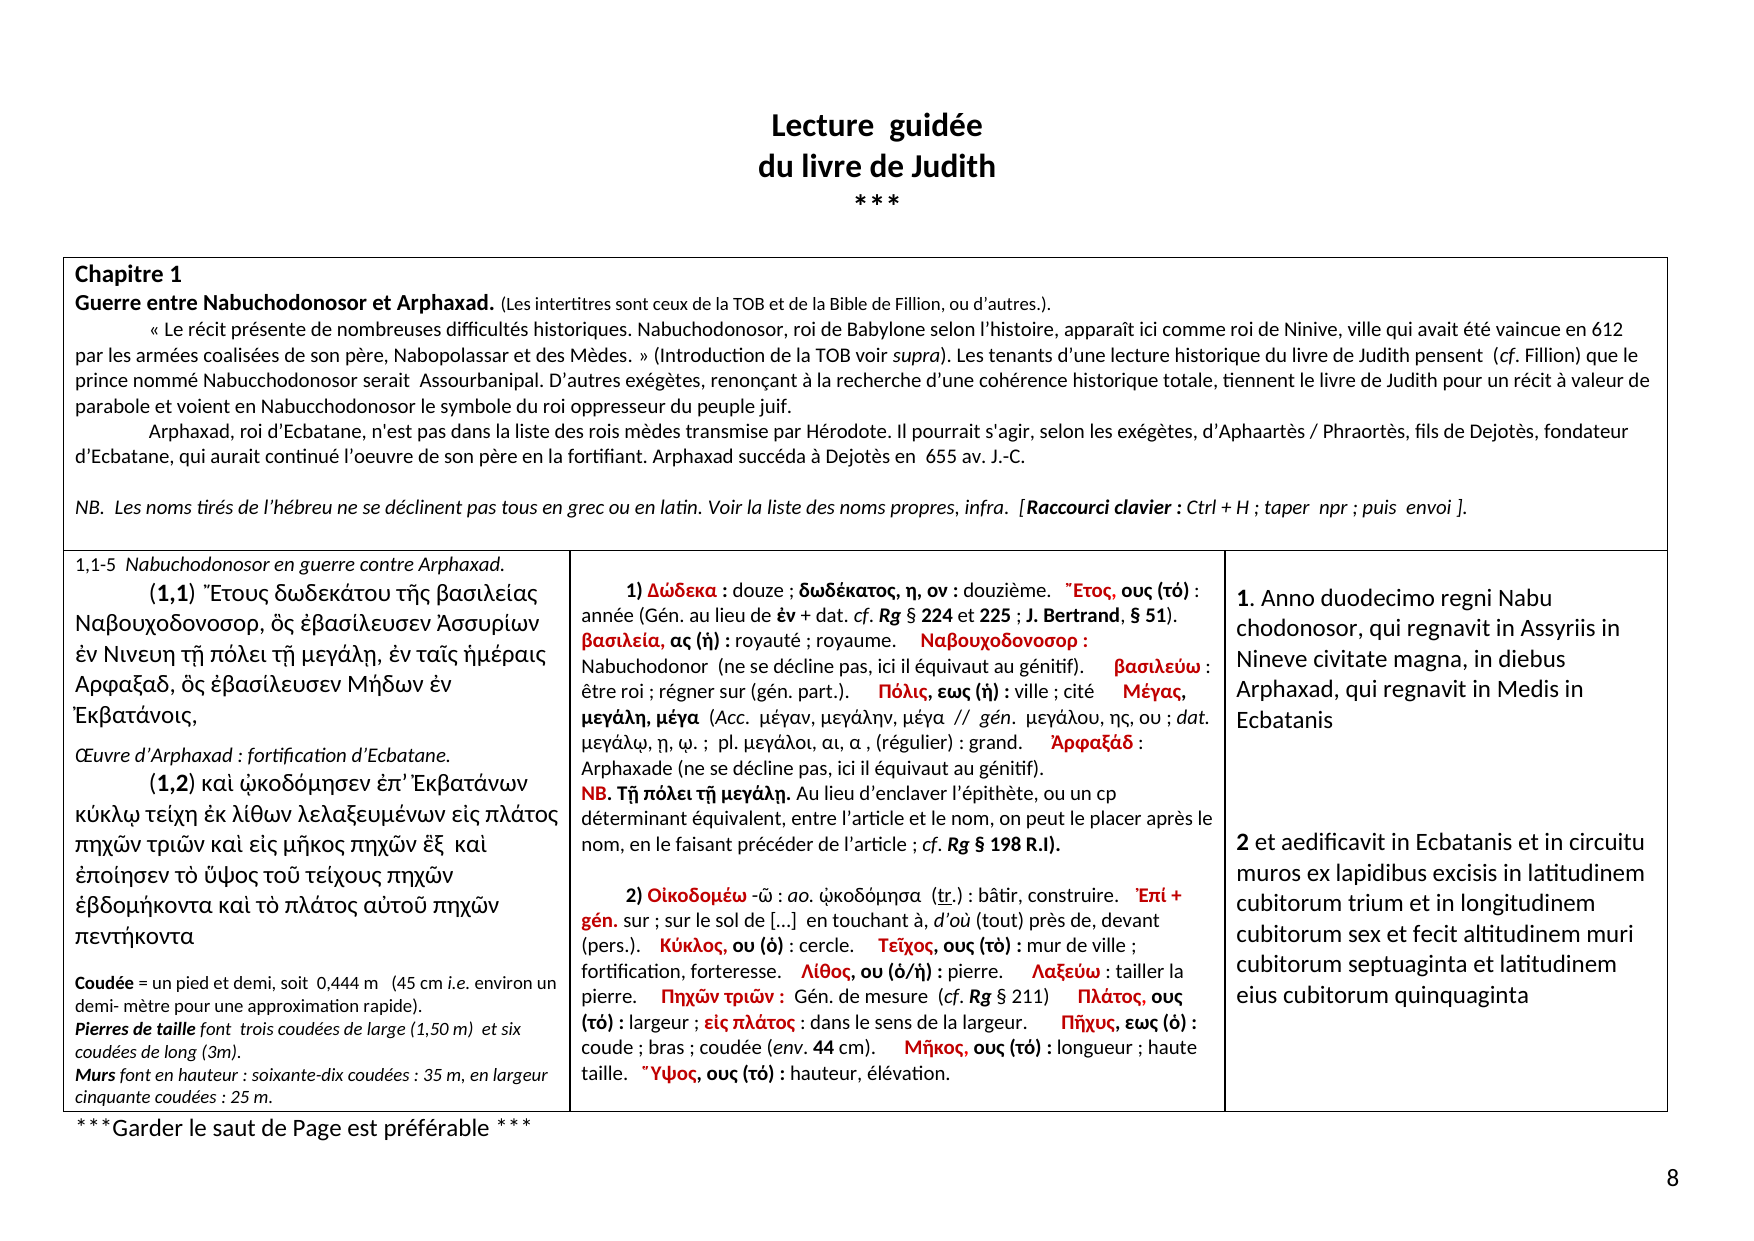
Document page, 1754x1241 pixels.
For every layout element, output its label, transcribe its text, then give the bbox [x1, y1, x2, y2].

table_cell 1. Anno duodecimo regni Nabu chodonosor, qui regnavit in Assyriis in Nineve civitate magna, in diebus Arphaxad, qui regnavit in Medis in Ecbatanis 2 et aedificavit in Ecbatanis et in circuitu muros ex lapidibus excisis in latitudinem cubitorum trium et in longitudinem cubitorum sex et fecit altitudinem muri cubitorum septuaginta et latitudinem eius cubitorum quinquaginta [1226, 551, 1667, 1111]
table_cell 1) Δώδεκα : douze ; δωδέκατος, η, ον : douzième. Ἔτος, ους (τό) : année (Gén. au lieu de ἐν + dat. cf. Rg § 224 et 225 ; J. Bertrand, § 51). βασιλεία, ας (ἡ) : royauté ; royaume. Ναβουχοδονοσορ : Nabuchodonor (ne se décline pas, ici il équivaut au génitif). βασιλεύω : être roi ; régner sur (gén. part.). Πόλις, εως (ἡ) : ville ; cité Μέγας, μεγάλη, μέγα (Acc. μέγαν, μεγάλην, μέγα // gén. μεγάλου, ης, ου ; dat. μεγάλῳ, ῃ, ῳ. ; pl. μεγάλοι, αι, α , (régulier) : grand. Ἀρφαξάδ : Arphaxade (ne se décline pas, ici il équivaut au génitif). NB. τῇ πόλει τῇ μεγάλῃ. Au lieu d’enclaver l’épithète, ou un cp déterminant équivalent, entre l’article et le nom, on peut le placer après le nom, en le faisant précéder de l’article ; cf. Rg § 198 R.I). 2) οἰκοδομέω -ῶ : ao. ᾠκοδόμησα (tr.) : bâtir, construire. Ἐπί + gén. sur ; sur le sol de […] en touchant à, d’où (tout) près de, devant (pers.). κύκλος, ου (ὁ) : cercle. Τεῖχος, ους (τὸ) : mur de ville ; fortification, forteresse. Λίθος, ου (ὁ/ἡ) : pierre. λαξεύω : tailler la pierre. πηχῶν τριῶν : Gén. de mesure (cf. Rg § 211) πλάτος, ους (τό) : largeur ; εἰς πλάτος : dans le sens de la largeur. Πῆχυς, εως (ὁ) : coude ; bras ; coudée (env. 44 cm). μῆκος, ους (τό) : longueur ; haute taille. Ὕψος, ους (τό) : hauteur, élévation. [571, 551, 1224, 1111]
text ***Garder le saut de Page est préférable *** [75, 1112, 1679, 1142]
text Lecture guidée [75, 104, 1679, 145]
text *** [75, 186, 1679, 226]
text du livre de Judith [75, 145, 1679, 186]
table_header Chapitre 1 Guerre entre Nabuchodonosor et Arphaxad. (Les intertitres sont ceux de la TOB et de la Bible de Fillion, ou d’autres.). « Le récit présente de nombreuses difficultés historiques. Nabuchodonosor, roi de Babylone selon l’histoire, apparaît ici comme roi de Ninive, ville qui avait été vaincue en 612 par les armées coalisées de son père, Nabopolassar et des Mèdes. » (Introduction de la TOB voir supra). Les tenants d’une lecture historique du livre de Judith pensent (cf. Fillion) que le prince nommé Nabucchodonosor serait Assourbanipal. D’autres exégètes, renonçant à la recherche d’une cohérence historique totale, tiennent le livre de Judith pour un récit à valeur de parabole et voient en Nabucchodonosor le symbole du roi oppresseur du peuple juif. Arphaxad, roi d’Ecbatane, n'est pas dans la liste des rois mèdes transmise par Hérodote. Il pourrait s'agir, selon les exégètes, d’Aphaartès / Phraortès, fils de Dejotès, fondateur d’Ecbatane, qui aurait continué l’oeuvre de son père en la fortifiant. Arphaxad succéda à Dejotès en 655 av. J.-C. NB. Les noms tirés de l’hébreu ne se déclinent pas tous en grec ou en latin. Voir la liste des noms propres, infra. [Raccourci clavier : Ctrl + H ; taper npr ; puis envoi ]. [64, 258, 1667, 550]
table_cell 1,1-5 Nabuchodonosor en guerre contre Arphaxad. (1,1) Ἔτους δωδεκάτου τῆς βασιλείας Ναβουχοδονοσορ, ὃς ἐβασίλευσεν Ἀσσυρίων ἐν Νινευη τῇ πόλει τῇ μεγάλῃ, ἐν ταῖς ἡμέραις Αρφαξαδ, ὃς ἐβασίλευσεν Μήδων ἐν Ἐκβατάνοις, Œuvre d’arphaxad : fortification d’Ecbatane. (1,2) καὶ ᾠκοδόμησεν ἐπ’ Ἐκβατάνων κύκλῳ τείχη ἐκ λίθων λελαξευμένων εἰς πλάτος πηχῶν τριῶν καὶ εἰς μῆκος πηχῶν ἓξ καὶ ἐποίησεν τὸ ὕψος τοῦ τείχους πηχῶν ἑβδομήκοντα καὶ τὸ πλάτος αὐτοῦ πηχῶν πεντήκοντα Coudée = un pied et demi, soit 0,444 m (45 cm i.e. environ un demi- mètre pour une approximation rapide). Pierres de taille font trois coudées de large (1,50 m) et six coudées de long (3m). Murs font en hauteur : soixante-dix coudées : 35 m, en largeur cinquante coudées : 25 m. [64, 551, 569, 1111]
